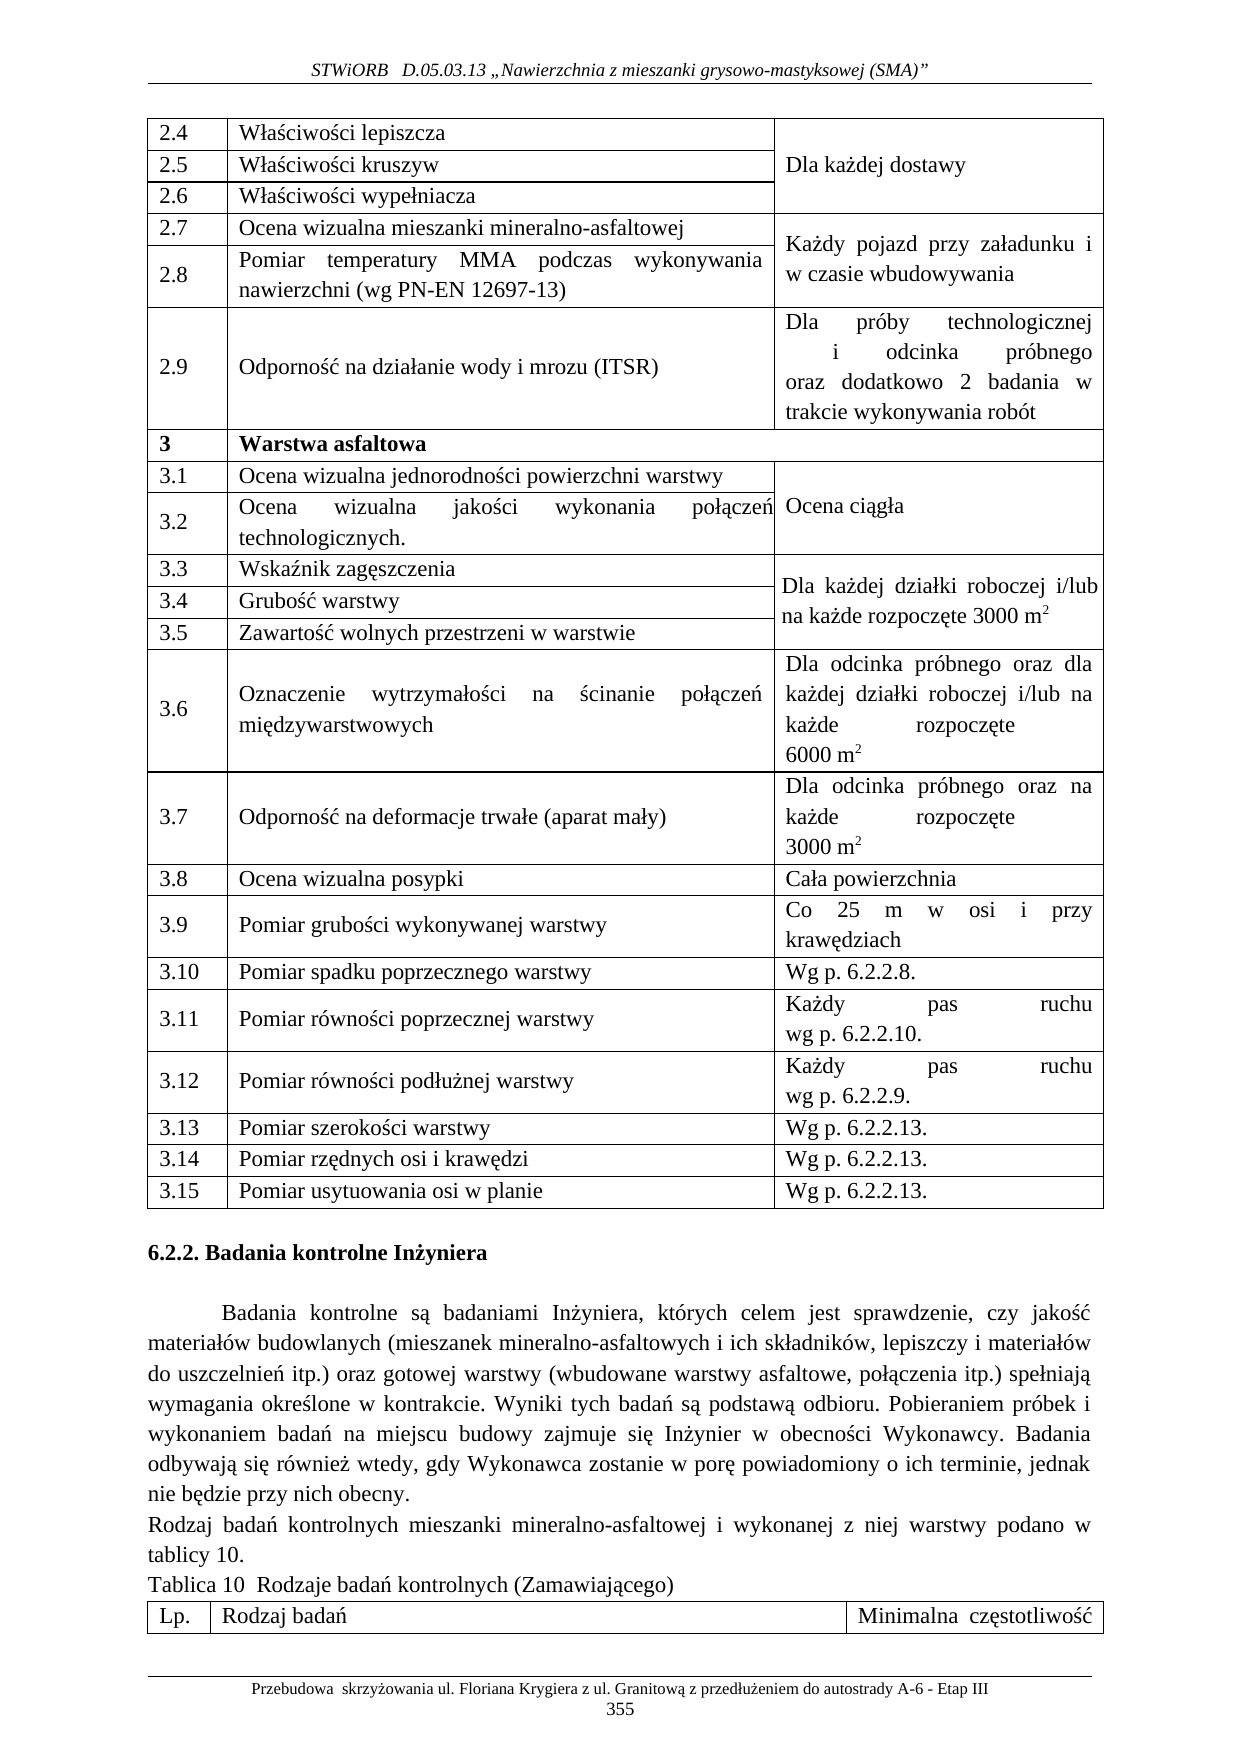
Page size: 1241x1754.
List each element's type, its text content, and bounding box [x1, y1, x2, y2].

table_cell Pomiar grubości wykonywanej warstwy [228, 896, 774, 957]
table_cell 3.15 [148, 1177, 227, 1207]
table_cell 3.1 [148, 462, 227, 492]
table_cell Właściwości kruszyw [228, 151, 774, 181]
table_cell 2.5 [148, 151, 227, 181]
table_cell 3.2 [148, 493, 227, 554]
table_cell Wskaźnik zagęszczenia [228, 555, 774, 586]
table_cell Właściwości lepiszcza [228, 119, 774, 150]
table_cell Pomiar rzędnych osi i krawędzi [228, 1145, 774, 1176]
table_cell Dla każdej dostawy [775, 119, 1103, 213]
table_cell Wg p. 6.2.2.13. [775, 1177, 1103, 1207]
table_cell Grubość warstwy [228, 587, 774, 617]
table_cell 3.10 [148, 958, 227, 989]
table_cell Co 25 m w osi i przy krawędziach [775, 896, 1103, 957]
table_cell 3.12 [148, 1052, 227, 1112]
table_header Lp. [148, 1602, 210, 1633]
table_cell Ocena wizualna jakości wykonania połączeń technologicznych. [228, 493, 774, 554]
table_cell Zawartość wolnych przestrzeni w warstwie [228, 619, 774, 649]
table_cell 2.8 [148, 246, 227, 307]
table_cell Pomiar szerokości warstwy [228, 1114, 774, 1144]
table_cell 2.4 [148, 119, 227, 150]
table_cell Ocena wizualna posypki [228, 865, 774, 895]
table_cell Pomiar spadku poprzecznego warstwy [228, 958, 774, 989]
table_cell 3.5 [148, 619, 227, 649]
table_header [847, 1602, 1103, 1633]
table_cell Pomiar usytuowania osi w planie [228, 1177, 774, 1207]
table_cell Pomiar równości poprzecznej warstwy [228, 990, 774, 1051]
table_cell 2.6 [148, 183, 227, 213]
table_cell Wg p. 6.2.2.13. [775, 1114, 1103, 1144]
text Badania kontrolne są badaniami Inżyniera, których celem jest sprawdzenie, czy jakość materiałów budowlanych (mieszanek mineralno-asfaltowych i ich składników, lepiszczy i materiałów do uszczelnień itp.) oraz gotowej warstwy (wbudowane warstwy asfaltowe, połączenia itp.) spełniają wymagania określone w kontrakcie. Wyniki tych badań są podstawą odbioru. Pobieraniem próbek i wykonaniem badań na miejscu budowy zajmuje się Inżynier w obecności Wykonawcy. Badania odbywają się również wtedy, gdy Wykonawca zostanie w porę powiadomiony o ich terminie, jednak nie będzie przy nich obecny. [148, 1299, 1092, 1507]
table_cell Odporność na działanie wody i mrozu (ITSR) [228, 308, 774, 429]
table_cell Dla odcinka próbnego oraz na każde rozpoczęte 3000 m2 [775, 773, 1103, 863]
table_cell Cała powierzchnia [775, 865, 1103, 895]
table_cell Każdy pojazd przy załadunku i w czasie wbudowywania [775, 214, 1103, 307]
table_cell Ocena wizualna mieszanki mineralno-asfaltowej [228, 214, 774, 245]
table_cell Ocena wizualna jednorodności powierzchni warstwy [228, 462, 774, 492]
table_cell 3.4 [148, 587, 227, 617]
table_cell 3.11 [148, 990, 227, 1051]
table_cell 3.8 [148, 865, 227, 895]
table_cell Pomiar temperatury MMA podczas wykonywania nawierzchni (wg PN-EN 12697-13) [228, 246, 774, 307]
table_cell 3.9 [148, 896, 227, 957]
table_cell 3.13 [148, 1114, 227, 1144]
table_cell 3.7 [148, 773, 227, 863]
table_cell Właściwości wypełniacza [228, 183, 774, 213]
table_cell Każdy pas ruchu wg p. 6.2.2.9. [775, 1052, 1103, 1112]
table_cell 2.7 [148, 214, 227, 245]
table_header Rodzaj badań [211, 1602, 846, 1633]
table_cell Wg p. 6.2.2.8. [775, 958, 1103, 989]
text Rodzaj badań kontrolnych mieszanki mineralno-asfaltowej i wykonanej z niej warstwy podano w tablicy 10. [148, 1511, 1092, 1567]
table_cell Ocena ciągła [775, 462, 1103, 554]
table_cell 3.6 [148, 650, 227, 771]
table_cell 3 [148, 430, 227, 461]
text Tablica 10 Rodzaje badań kontrolnych (Zamawiającego) [148, 1571, 1092, 1597]
table_cell Wg p. 6.2.2.13. [775, 1145, 1103, 1176]
table_cell Dla próby technologicznej i odcinka próbnego oraz dodatkowo 2 badania w trakcie wykonywania robót [775, 308, 1103, 429]
text 6.2.2. Badania kontrolne Inżyniera [148, 1239, 1092, 1265]
table_cell Warstwa asfaltowa [228, 430, 1103, 461]
table_cell 3.14 [148, 1145, 227, 1176]
table_cell Odporność na deformacje trwałe (aparat mały) [228, 773, 774, 863]
table_cell Pomiar równości podłużnej warstwy [228, 1052, 774, 1112]
table_cell 3.3 [148, 555, 227, 586]
table_cell Oznaczenie wytrzymałości na ścinanie połączeń międzywarstwowych [228, 650, 774, 771]
table_cell Dla każdej działki roboczej i/lub na każde rozpoczęte 3000 m2 [775, 555, 1103, 649]
table_cell 2.9 [148, 308, 227, 429]
table_cell Dla odcinka próbnego oraz dla każdej działki roboczej i/lub na każde rozpoczęte 6000 m2 [775, 650, 1103, 771]
table_cell Każdy pas ruchu wg p. 6.2.2.10. [775, 990, 1103, 1051]
